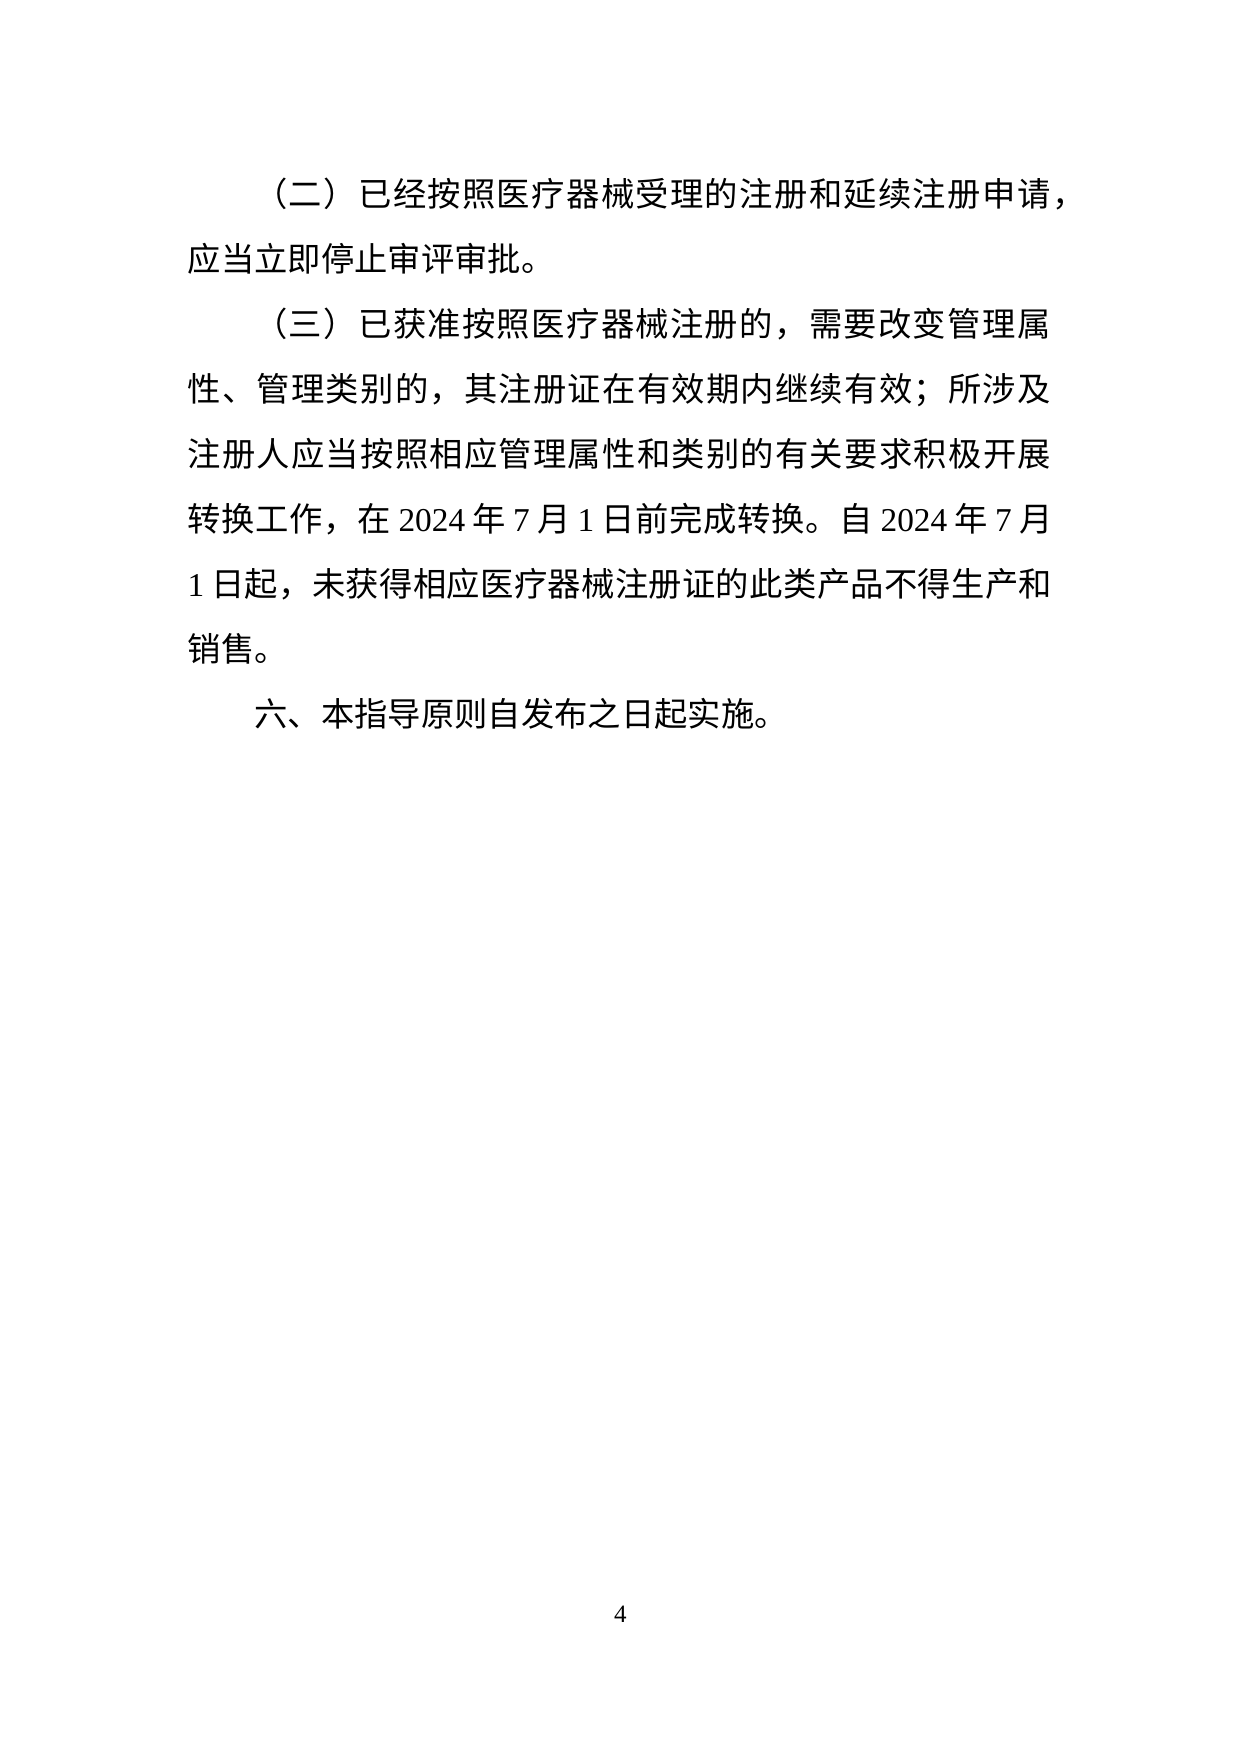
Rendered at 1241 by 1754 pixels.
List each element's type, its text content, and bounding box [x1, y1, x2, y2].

text （二）已经按照医疗器械受理的注册和延续注册申请，应当立即停止审评审批。 [187, 159, 1053, 289]
text 六、本指导原则自发布之日起实施。 [187, 679, 1053, 744]
text （三）已获准按照医疗器械注册的，需要改变管理属性、管理类别的，其注册证在有效期内继续有效；所涉及注册人应当按照相应管理属性和类别的有关要求积极开展转换工作，在2024年7月1日前完成转换。自2024年7月1日起，未获得相应医疗器械注册证的此类产品不得生产和销售。 [187, 289, 1053, 679]
